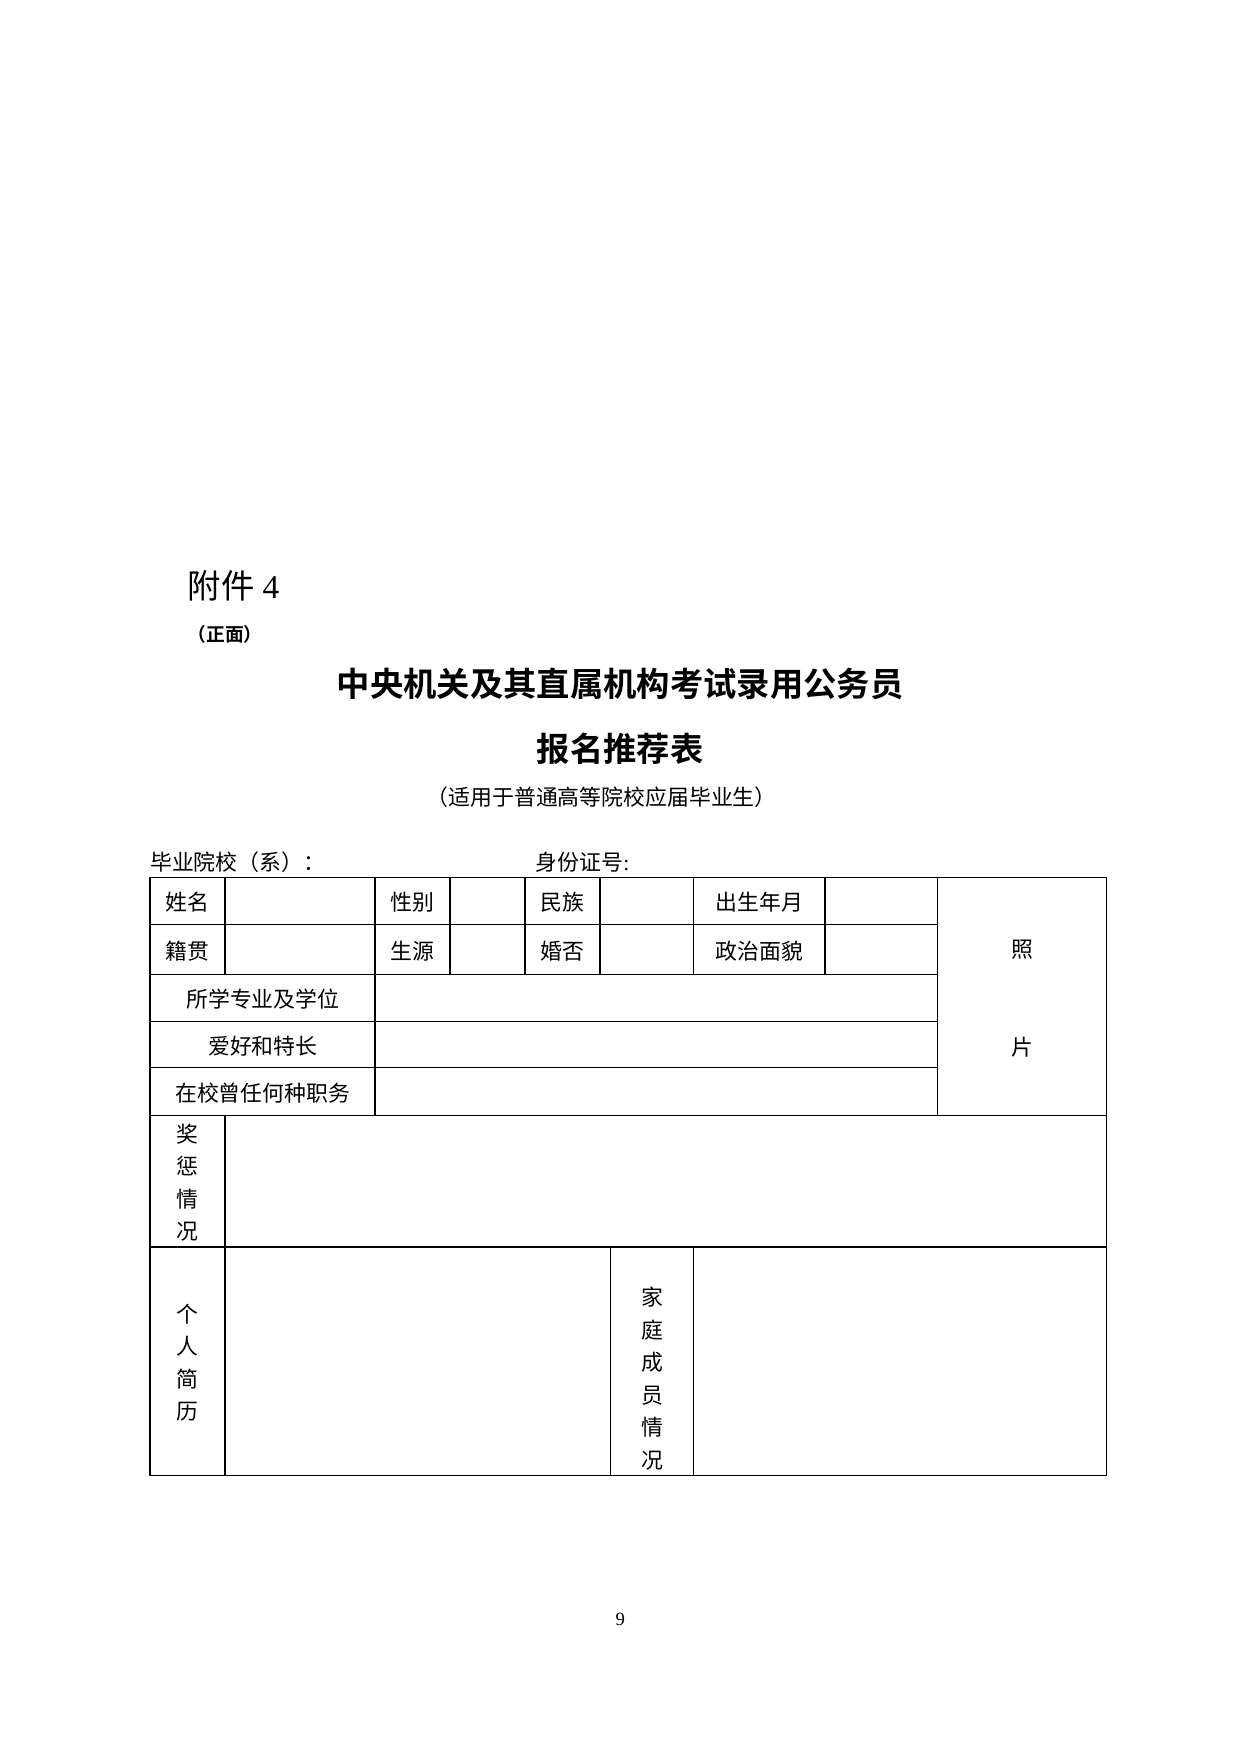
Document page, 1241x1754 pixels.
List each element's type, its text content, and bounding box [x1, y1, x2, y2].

table_cell 政治面貌 [694, 925, 824, 974]
text 附件4 [187, 552, 1053, 617]
table_cell [376, 1022, 937, 1067]
table_header [226, 878, 374, 924]
table_cell [376, 975, 937, 1021]
text （正面） [187, 617, 1053, 649]
table_header 照 片 [938, 878, 1106, 1115]
text 毕业院校（系）： 身份证号: [150, 844, 1087, 877]
table_cell [451, 925, 524, 974]
table_cell 籍贯 [151, 925, 224, 974]
table_cell 生源 [376, 925, 449, 974]
text （适用于普通高等院校应届毕业生） [150, 779, 1053, 812]
table_cell 爱好和特长 [151, 1022, 374, 1067]
table_cell [226, 1248, 610, 1475]
table_header [826, 878, 937, 924]
table_header [451, 878, 524, 924]
table_header 姓名 [151, 878, 224, 924]
table_cell 在校曾任何种职务 [151, 1068, 374, 1115]
table_cell [376, 1068, 937, 1115]
table_cell 奖 惩 情 况 [151, 1116, 224, 1246]
table_cell [226, 1116, 1106, 1246]
table_cell 个 人 简 历 [151, 1248, 224, 1475]
table_cell [601, 925, 693, 974]
text 中央机关及其直属机构考试录用公务员 [152, 649, 1088, 714]
table_cell 家 庭 成 员 情 况 [611, 1248, 693, 1475]
table_header 出生年月 [694, 878, 824, 924]
text 报名推荐表 [152, 714, 1088, 779]
table_cell [826, 925, 937, 974]
table_cell 所学专业及学位 [151, 975, 374, 1021]
table_header 性别 [376, 878, 449, 924]
table_header [601, 878, 693, 924]
table_cell 婚否 [526, 925, 599, 974]
table_cell [694, 1248, 1106, 1475]
table_header 民族 [526, 878, 599, 924]
table_cell [226, 925, 374, 974]
